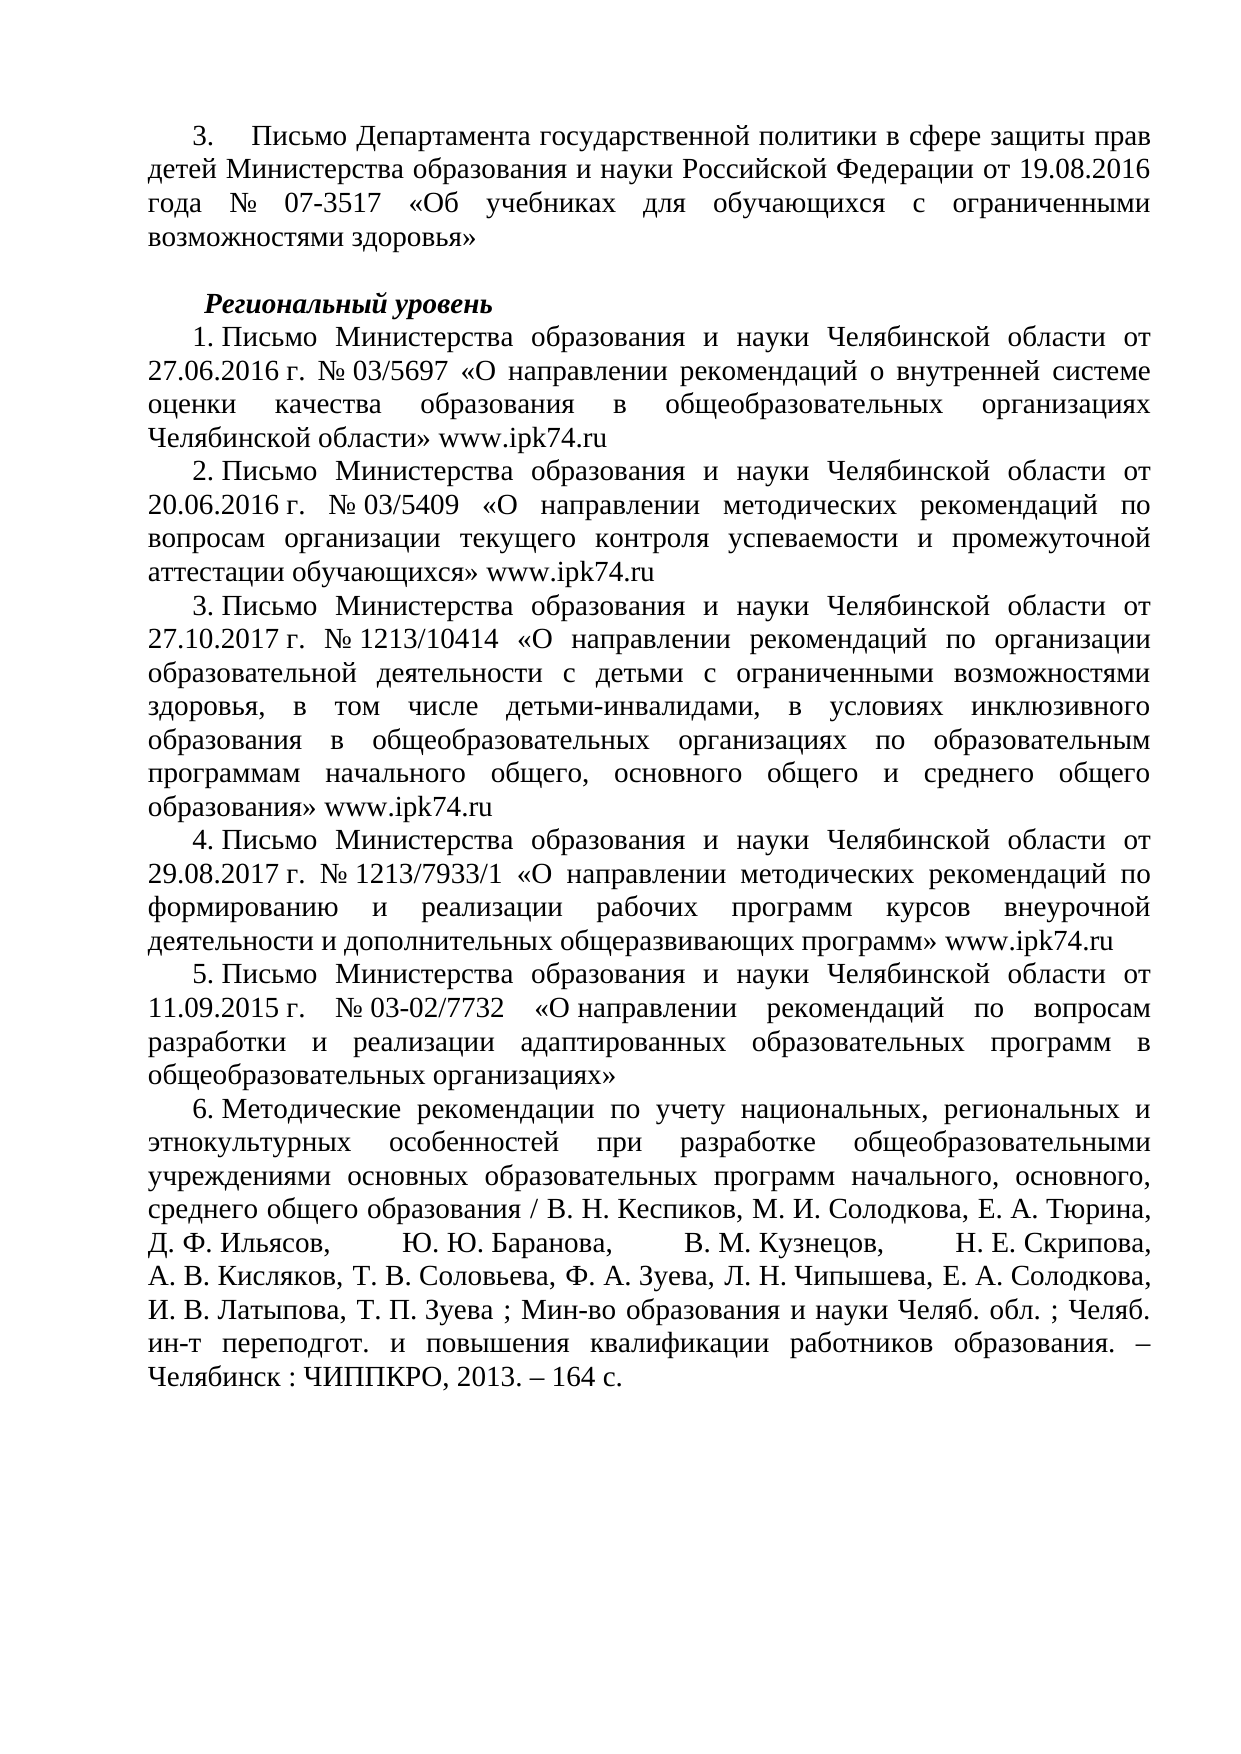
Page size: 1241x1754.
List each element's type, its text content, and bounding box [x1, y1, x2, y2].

list Письмо Министерства образования и науки Челябинской области от 27.10.2017 г. № 1213/10414 «О направлении рекомендаций по организации образовательной деятельности с детьми с ограниченными возможностями здоровья, в том числе детьми-инвалидами, в условиях инклюзивного образования в общеобразовательных организациях по образовательным программам начального общего, основного общего и среднего общего образования» www.ipk74.ru [148, 588, 1152, 822]
list Письмо Министерства образования и науки Челябинской области от 29.08.2017 г. № 1213/7933/1 «О направлении методических рекомендаций по формированию и реализации рабочих программ курсов внеурочной деятельности и дополнительных общеразвивающих программ» www.ipk74.ru [148, 822, 1152, 957]
list Письмо Министерства образования и науки Челябинской области от 11.09.2015 г. № 03-02/7732 «О направлении рекомендаций по вопросам разработки и реализации адаптированных образовательных программ в общеобразовательных организациях» [148, 957, 1152, 1091]
text Региональный уровень [148, 286, 1152, 319]
list Письмо Департамента государственной политики в сфере защиты прав детей Министерства образования и науки Российской Федерации от 19.08.2016 года № 07-3517 «Об учебниках для обучающихся с ограниченными возможностями здоровья» [148, 118, 1152, 252]
list Письмо Министерства образования и науки Челябинской области от 27.06.2016 г. № 03/5697 «О направлении рекомендаций о внутренней системе оценки качества образования в общеобразовательных организациях Челябинской области» www.ipk74.ru [148, 319, 1152, 453]
list Методические рекомендации по учету национальных, региональных и этнокультурных особенностей при разработке общеобразовательными учреждениями основных образовательных программ начального, основного, среднего общего образования / В. Н. Кеспиков, М. И. Солодкова, Е. А. Тюрина, Д. Ф. Ильясов, Ю. Ю. Баранова, В. М. Кузнецов, Н. Е. Скрипова, А. В. Кисляков, Т. В. Соловьева, Ф. А. Зуева, Л. Н. Чипышева, Е. А. Солодкова, И. В. Латыпова, Т. П. Зуева ; Мин-во образования и науки Челяб. обл. ; Челяб. ин-т переподгот. и повышения квалификации работников образования. – Челябинск : ЧИППКРО, 2013. – 164 с. [148, 1091, 1152, 1393]
list Письмо Министерства образования и науки Челябинской области от 20.06.2016 г. № 03/5409 «О направлении методических рекомендаций по вопросам организации текущего контроля успеваемости и промежуточной аттестации обучающихся» www.ipk74.ru [148, 453, 1152, 588]
